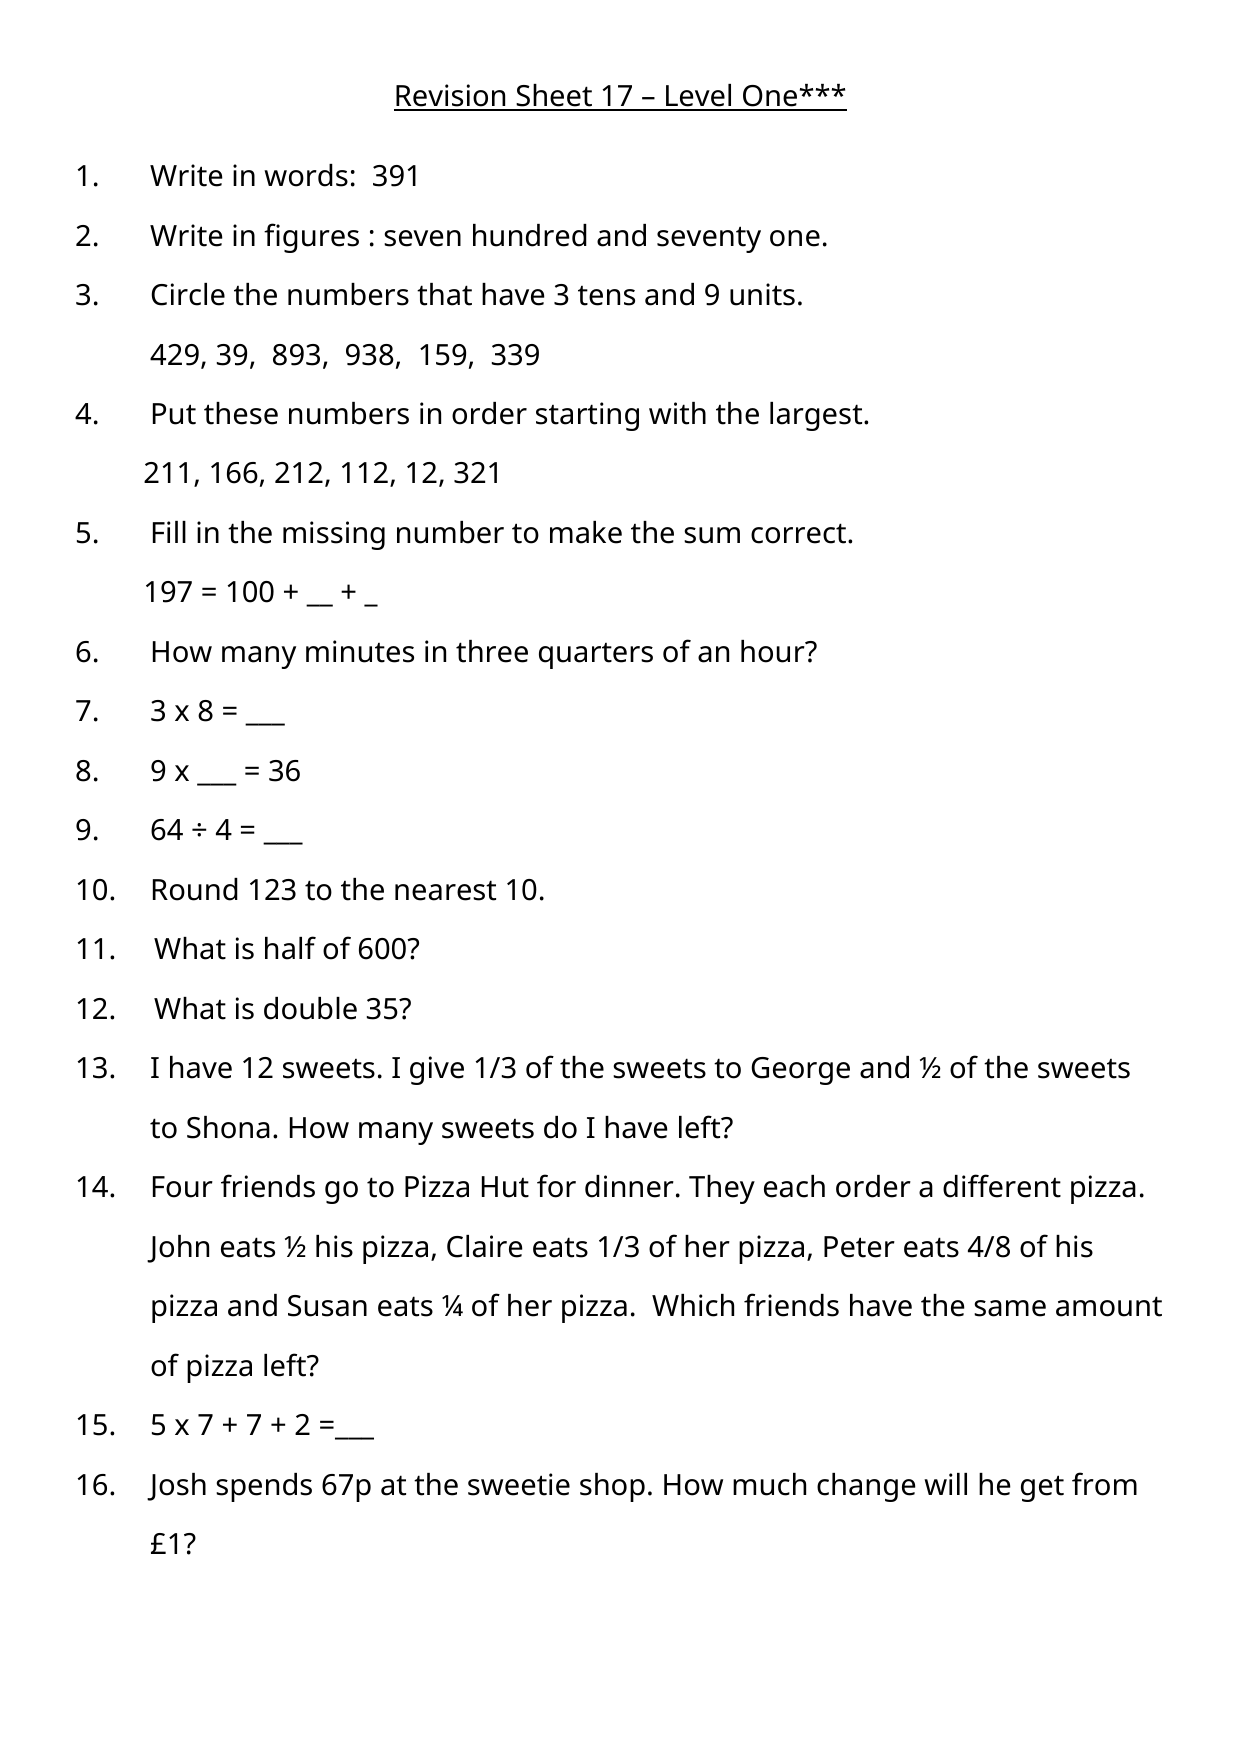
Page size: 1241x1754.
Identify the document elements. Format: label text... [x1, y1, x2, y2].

text 6. How many minutes in three quarters of an hour? [75, 631, 1165, 671]
text 13. I have 12 sweets. I give 1/3 of the sweets to George and ½ of the sweets to Shona. How many sweets do I have left? [75, 1047, 1165, 1147]
text 14. Four friends go to Pizza Hut for dinner. They each order a different pizza. John eats ½ his pizza, Claire eats 1/3 of her pizza, Peter eats 4/8 of his pizza and Susan eats ¼ of her pizza. Which friends have the same amount of pizza left? [75, 1166, 1165, 1384]
text 1. Write in words: 391 [75, 155, 1165, 195]
text 5. Fill in the missing number to make the sum correct. [75, 512, 1165, 552]
text 429, 39, 893, 938, 159, 339 [75, 334, 1165, 373]
text Revision Sheet 17 – Level One*** [75, 75, 1165, 115]
text 9. 64 ÷ 4 = ___ [75, 809, 1165, 849]
text 197 = 100 + __ + _ [75, 572, 1165, 611]
text 211, 166, 212, 112, 12, 321 [75, 453, 1165, 492]
text 11. What is half of 600? [75, 928, 1165, 968]
text 3. Circle the numbers that have 3 tens and 9 units. [75, 274, 1165, 314]
text 7. 3 x 8 = ___ [75, 691, 1165, 730]
text 12. What is double 35? [75, 988, 1165, 1028]
text 10. Round 123 to the nearest 10. [75, 869, 1165, 909]
text 2. Write in figures : seven hundred and seventy one. [75, 215, 1165, 254]
text 4. Put these numbers in order starting with the largest. [75, 393, 1165, 433]
text 15. 5 x 7 + 7 + 2 =___ [75, 1404, 1165, 1444]
text 16. Josh spends 67p at the sweetie shop. How much change will he get from £1? [75, 1464, 1165, 1563]
text 8. 9 x ___ = 36 [75, 750, 1165, 790]
